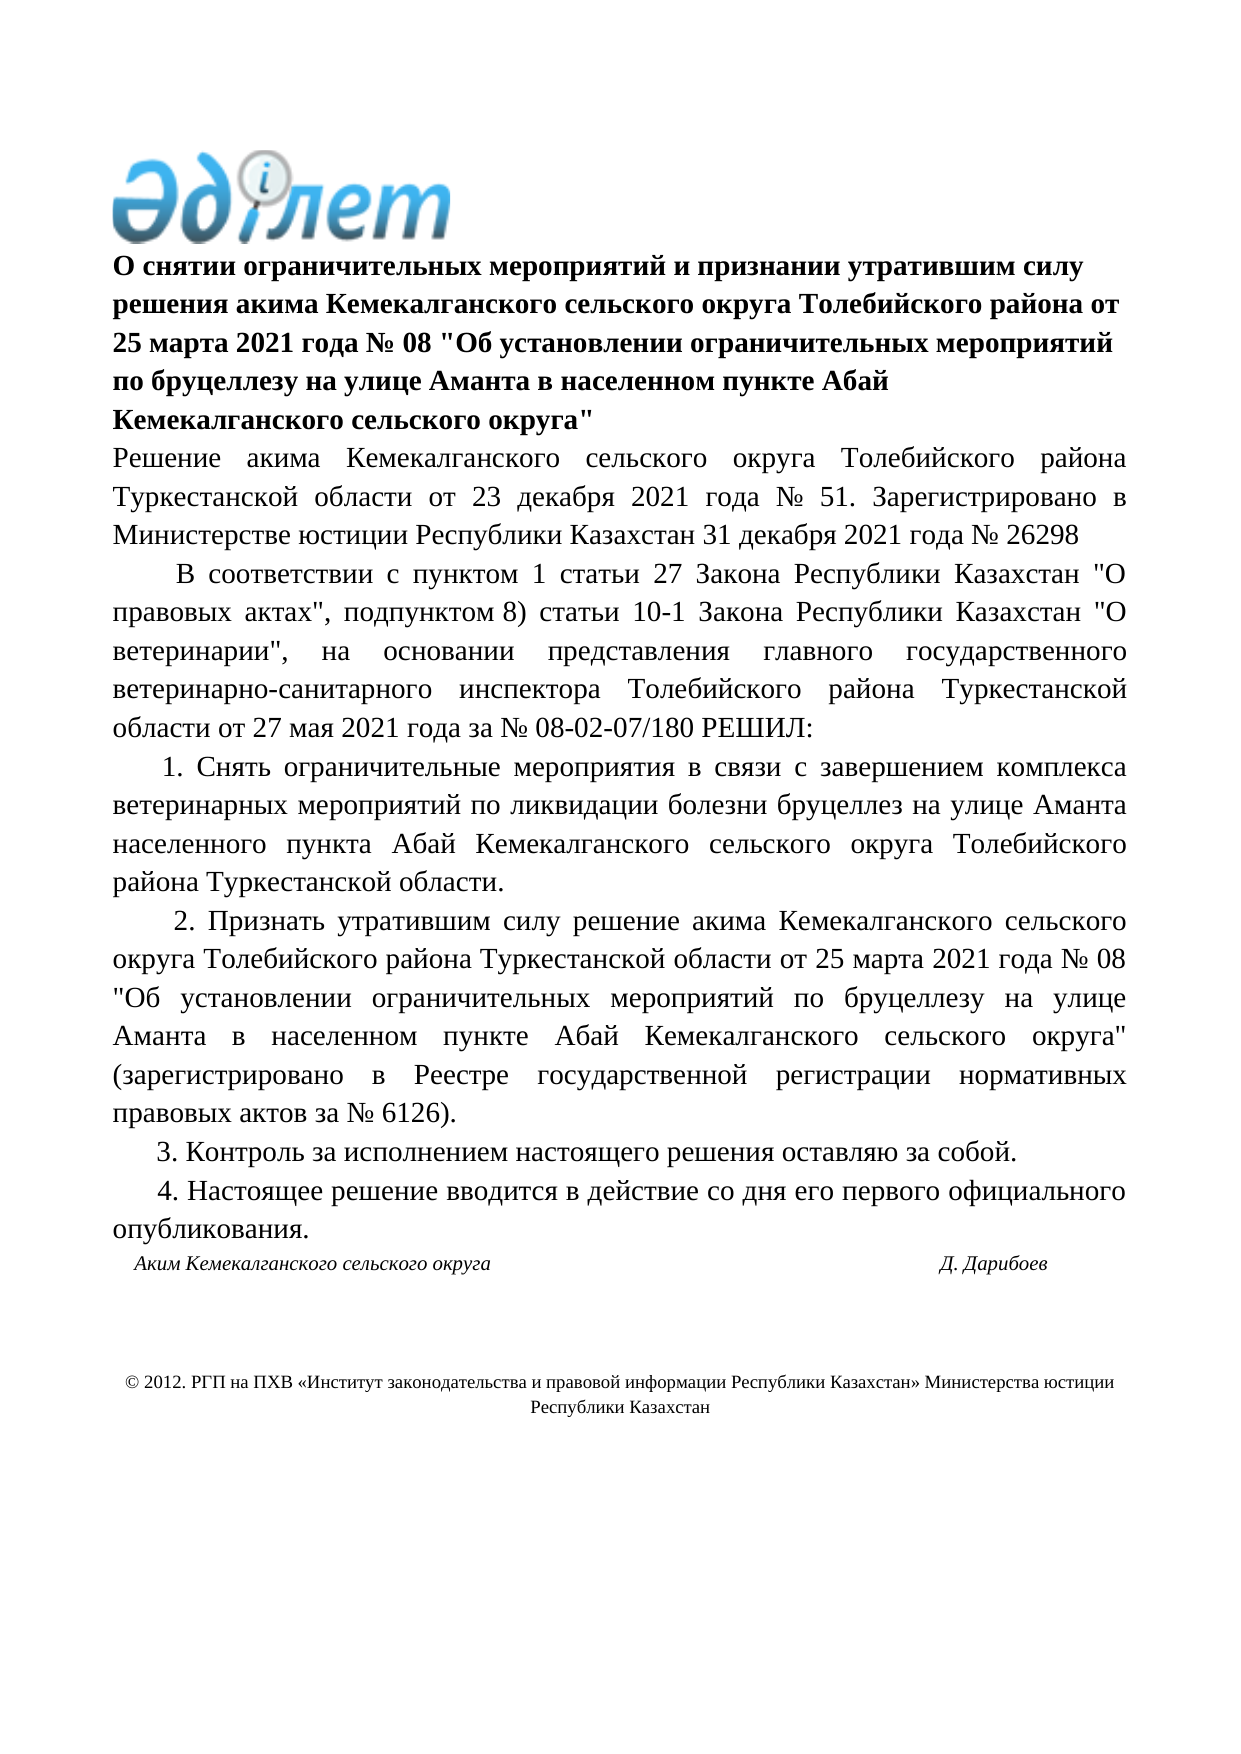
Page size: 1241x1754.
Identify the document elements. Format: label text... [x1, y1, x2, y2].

table_header Аким Кемекалганского сельского округа [101, 1250, 939, 1281]
text © 2012. РГП на ПХВ «Институт законодательства и правовой информации Республики Казахстан» Министерства юстиции Республики Казахстан [112, 1371, 1128, 1418]
text 3. Контроль за исполнением настоящего решения оставляю за собой. [112, 1134, 1128, 1168]
text О снятии ограничительных мероприятий и признании утратившим силу решения акима Кемекалганского сельского округа Толебийского района от 25 марта 2021 года № 08 "Об установлении ограничительных мероприятий по бруцеллезу на улице Аманта в населенном пункте Абай Кемекалганского сельского округа" [112, 248, 1128, 435]
text В соответствии с пунктом 1 статьи 27 Закона Республики Казахстан "О правовых актах", подпунктом 8) статьи 10-1 Закона Республики Казахстан "О ветеринарии", на основании представления главного государственного ветеринарно-санитарного инспектора Толебийского района Туркестанской области от 27 мая 2021 года за № 08-02-07/180 РЕШИЛ: [112, 556, 1128, 744]
table_header Д. Дарибоев [939, 1250, 1240, 1281]
picture [112, 150, 451, 244]
text 2. Признать утратившим силу решение акима Кемекалганского сельского округа Толебийского района Туркестанской области от 25 марта 2021 года № 08 "Об установлении ограничительных мероприятий по бруцеллезу на улице Аманта в населенном пункте Абай Кемекалганского сельского округа" (зарегистрировано в Реестре государственной регистрации нормативных правовых актов за № 6126). [112, 903, 1128, 1129]
text 4. Настоящее решение вводится в действие со дня его первого официального опубликования. [112, 1173, 1128, 1245]
text Решение акима Кемекалганского сельского округа Толебийского района Туркестанской области от 23 декабря 2021 года № 51. Зарегистрировано в Министерстве юстиции Республики Казахстан 31 декабря 2021 года № 26298 [112, 440, 1128, 551]
text 1. Снять ограничительные мероприятия в связи с завершением комплекса ветеринарных мероприятий по ликвидации болезни бруцеллез на улице Аманта населенного пункта Абай Кемекалганского сельского округа Толебийского района Туркестанской области. [112, 749, 1128, 898]
